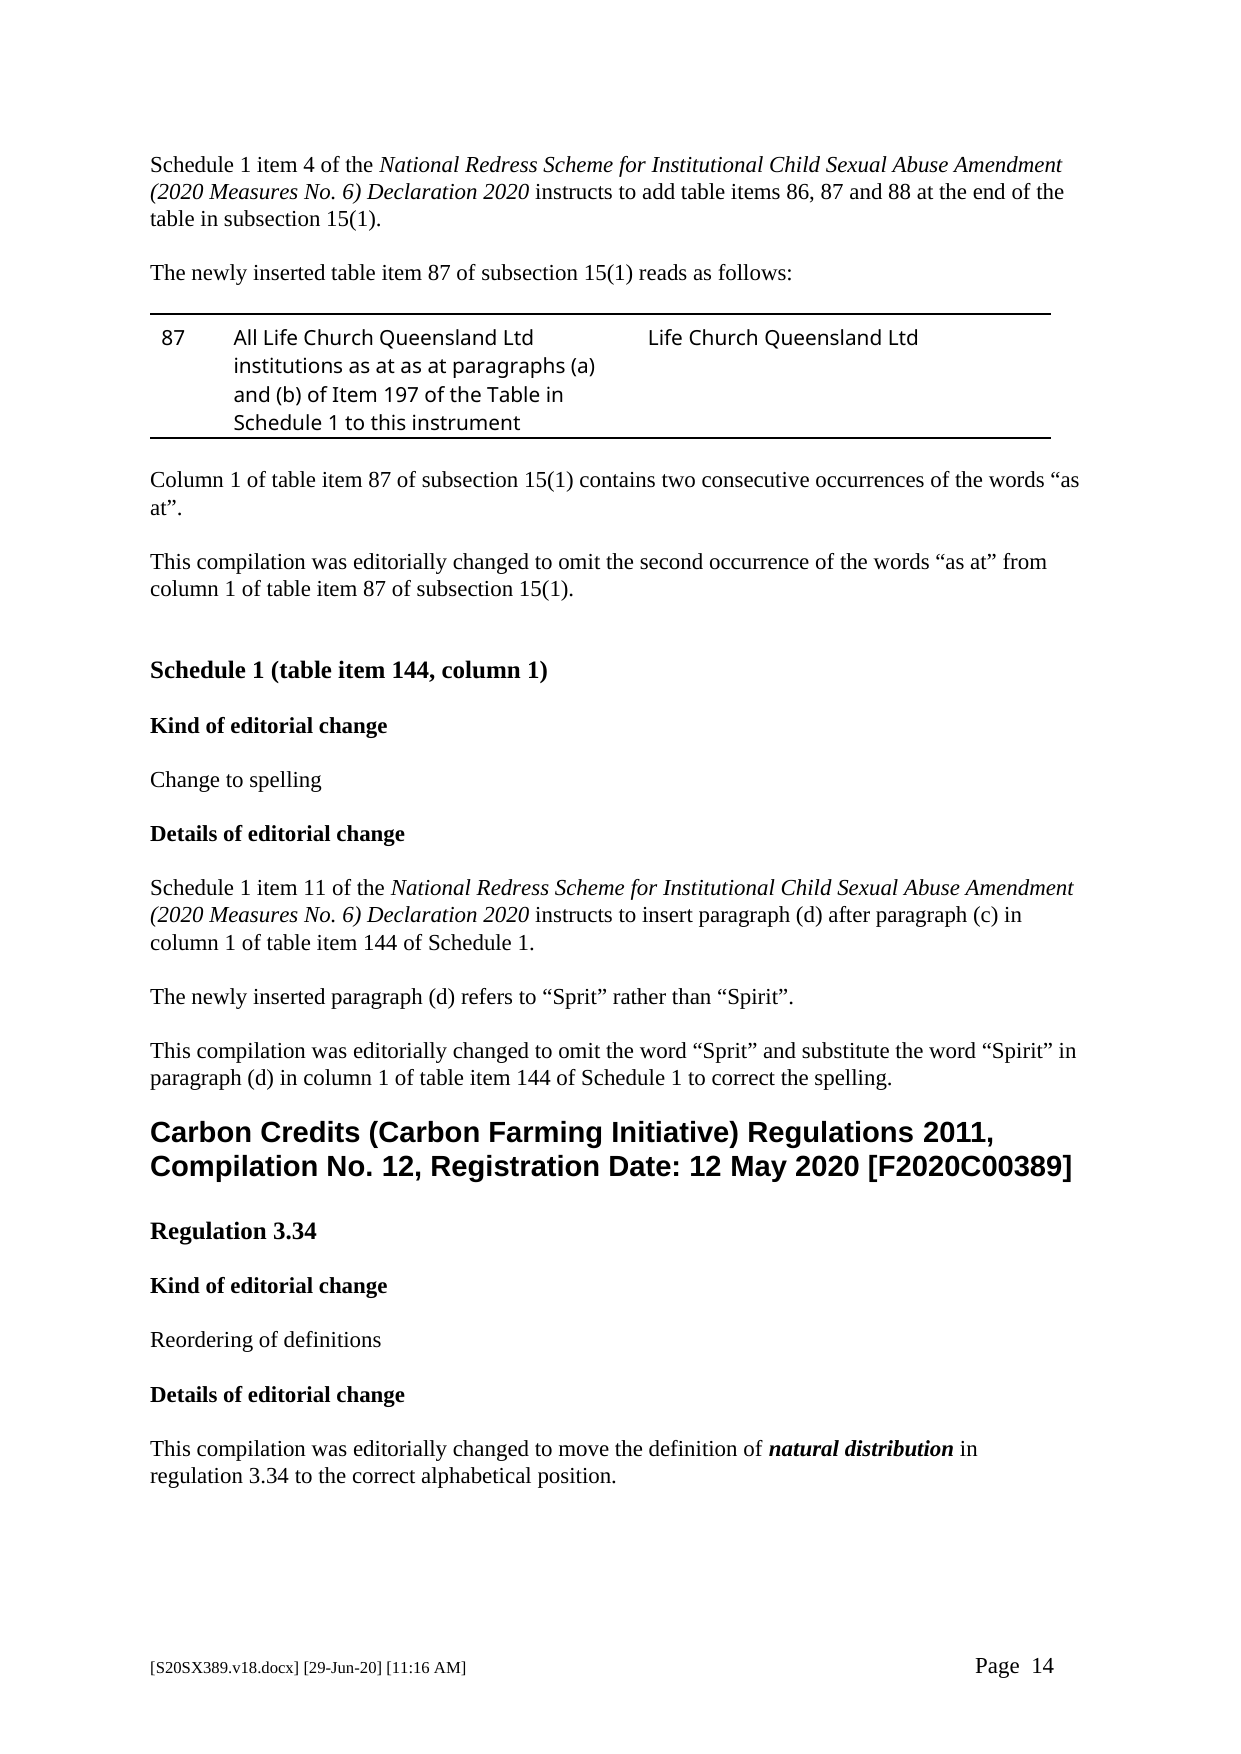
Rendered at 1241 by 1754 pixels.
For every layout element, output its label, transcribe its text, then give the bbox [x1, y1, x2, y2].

text Change to spelling [150, 765, 1090, 792]
table_header All Life Church Queensland Ltd institutions as at as at paragraphs (a) and (b) of Item 197 of the Table in Schedule 1 to this instrument [222, 315, 636, 437]
text Schedule 1 (table item 144, column 1) [150, 655, 1090, 684]
text Details of editorial change [150, 819, 1090, 847]
text The newly inserted paragraph (d) refers to “Sprit” rather than “Spirit”. [150, 982, 1090, 1009]
table_header Life Church Queensland Ltd [636, 315, 1051, 437]
text Carbon Credits (Carbon Farming Initiative) Regulations 2011, Compilation No. 12, Registration Date: 12 May 2020 [F2020C00389] [150, 1115, 1090, 1182]
text This compilation was editorially changed to omit the word “Sprit” and substitute the word “Spirit” in paragraph (d) in column 1 of table item 144 of Schedule 1 to correct the spelling. [150, 1036, 1090, 1090]
text Reordering of definitions [150, 1326, 1090, 1353]
table_header 87 [150, 315, 222, 437]
text Details of editorial change [150, 1380, 1090, 1407]
text The newly inserted table item 87 of subsection 15(1) reads as follows: [150, 258, 1090, 285]
text This compilation was editorially changed to omit the second occurrence of the words “as at” from column 1 of table item 87 of subsection 15(1). [150, 547, 1090, 601]
text Kind of editorial change [150, 1272, 1090, 1299]
text Schedule 1 item 11 of the National Redress Scheme for Institutional Child Sexual Abuse Amendment (2020 Measures No. 6) Declaration 2020 instructs to insert paragraph (d) after paragraph (c) in column 1 of table item 144 of Schedule 1. [150, 874, 1090, 955]
text This compilation was editorially changed to move the definition of natural distribution in regulation 3.34 to the correct alphabetical position. [150, 1434, 1090, 1488]
text Kind of editorial change [150, 711, 1090, 738]
text Column 1 of table item 87 of subsection 15(1) contains two consecutive occurrences of the words “as at”. [150, 466, 1090, 520]
text Regulation 3.34 [150, 1216, 1090, 1244]
text Schedule 1 item 4 of the National Redress Scheme for Institutional Child Sexual Abuse Amendment (2020 Measures No. 6) Declaration 2020 instructs to add table items 86, 87 and 88 at the end of the table in subsection 15(1). [150, 150, 1090, 231]
